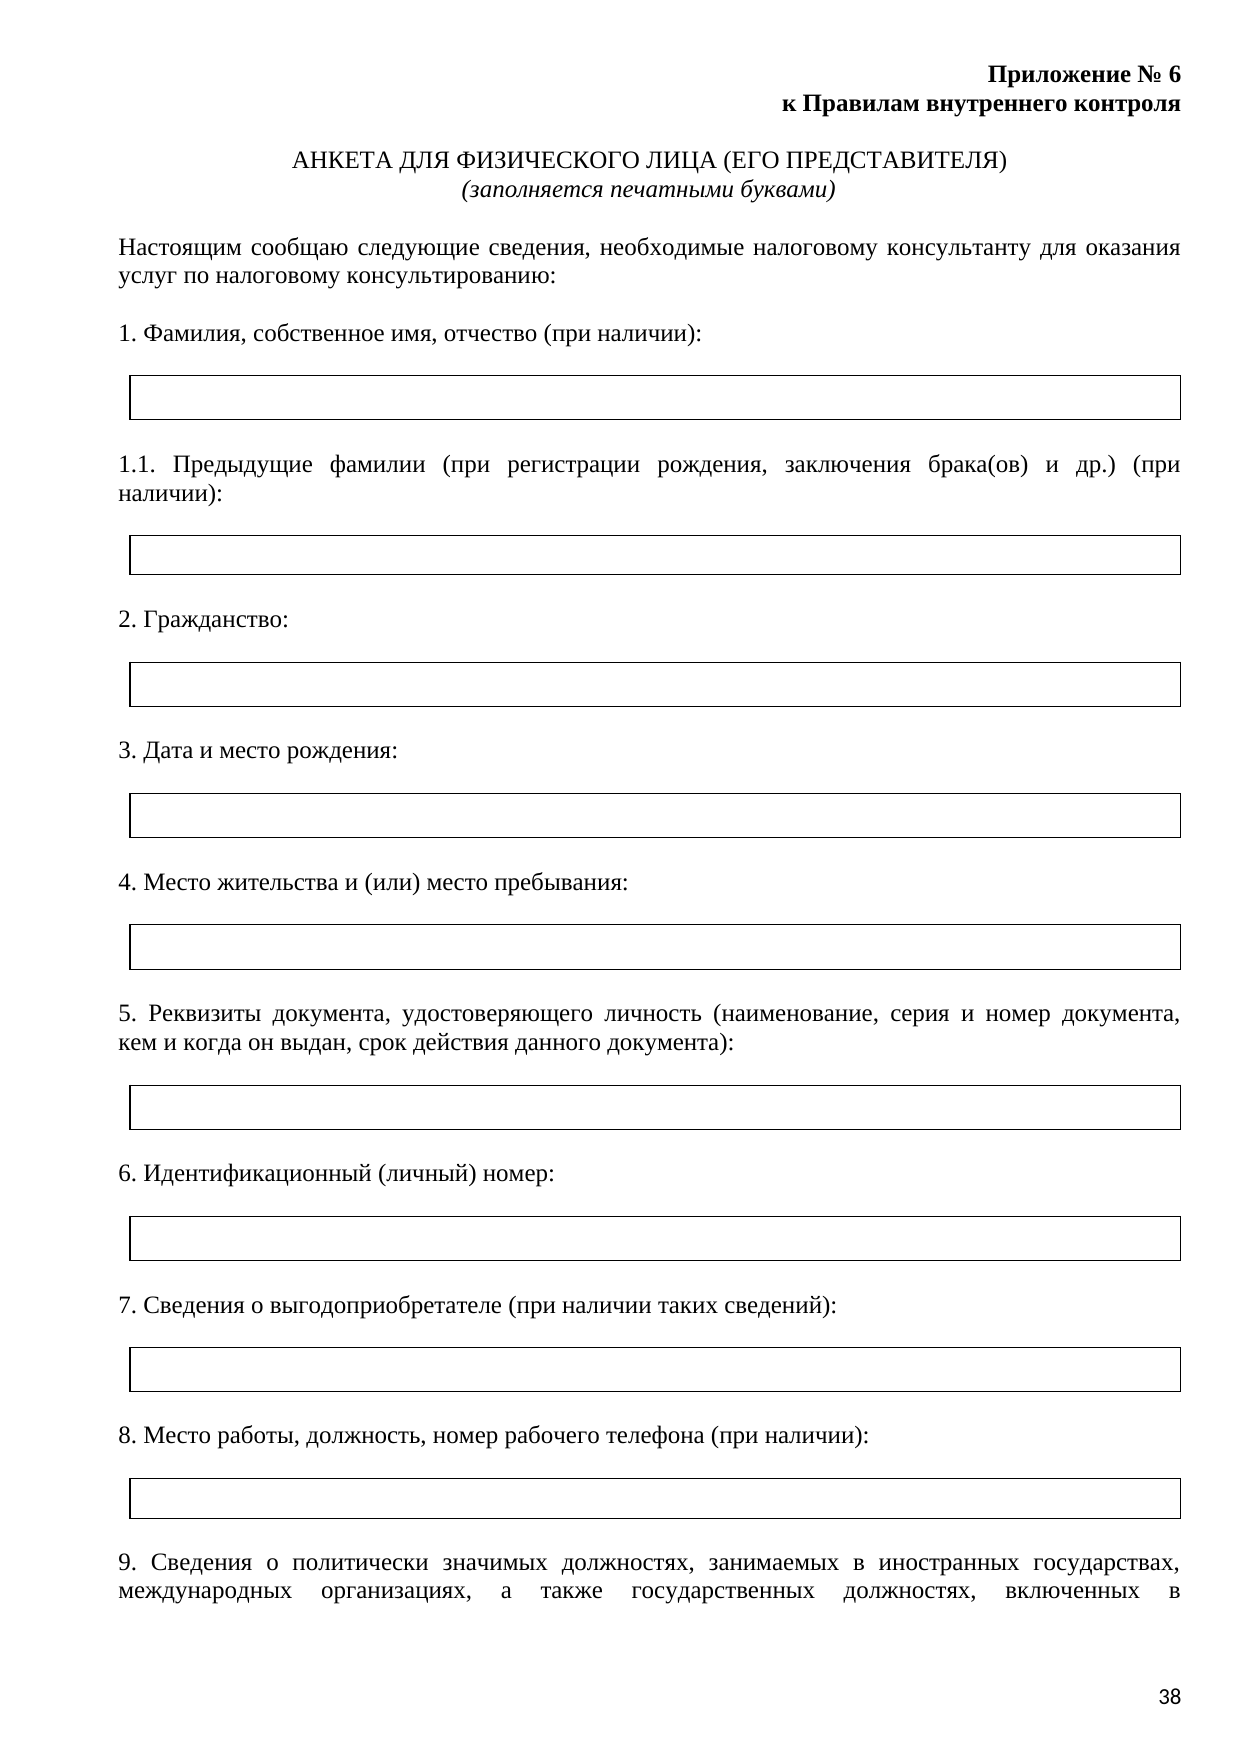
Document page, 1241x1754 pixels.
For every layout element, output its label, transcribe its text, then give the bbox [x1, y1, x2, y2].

text 7. Сведения о выгодоприобретателе (при наличии таких сведений): [118, 1290, 1181, 1318]
text 5. Реквизиты документа, удостоверяющего личность (наименование, серия и номер документа, кем и когда он выдан, срок действия данного документа): [118, 998, 1181, 1056]
table_header [131, 1479, 1180, 1518]
text АНКЕТА ДЛЯ ФИЗИЧЕСКОГО ЛИЦА (ЕГО ПРЕДСТАВИТЕЛЯ) [118, 145, 1181, 174]
table_header [131, 536, 1180, 574]
text Приложение № 6 [118, 59, 1181, 88]
text 1. Фамилия, собственное имя, отчество (при наличии): [118, 289, 1181, 347]
text Настоящим сообщаю следующие сведения, необходимые налоговому консультанту для оказания услуг по налоговому консультированию: [118, 232, 1181, 289]
table_header [131, 794, 1180, 837]
text к Правилам внутреннего контроля [118, 88, 1181, 117]
table_header [131, 376, 1180, 419]
text 6. Идентификационный (личный) номер: [118, 1158, 1181, 1187]
text (заполняется печатными буквами) [118, 174, 1181, 203]
text 2. Гражданство: [118, 604, 1181, 633]
text 8. Место работы, должность, номер рабочего телефона (при наличии): [118, 1420, 1181, 1449]
text 4. Место жительства и (или) место пребывания: [118, 867, 1181, 896]
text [118, 1547, 1181, 1604]
text 1.1. Предыдущие фамилии (при регистрации рождения, заключения брака(ов) и др.) (при наличии): [118, 449, 1181, 507]
table_header [131, 663, 1180, 706]
table_header [131, 925, 1180, 968]
table_header [131, 1348, 1180, 1391]
table_header [131, 1217, 1180, 1260]
text 3. Дата и место рождения: [118, 736, 1181, 764]
table_header [131, 1086, 1180, 1128]
